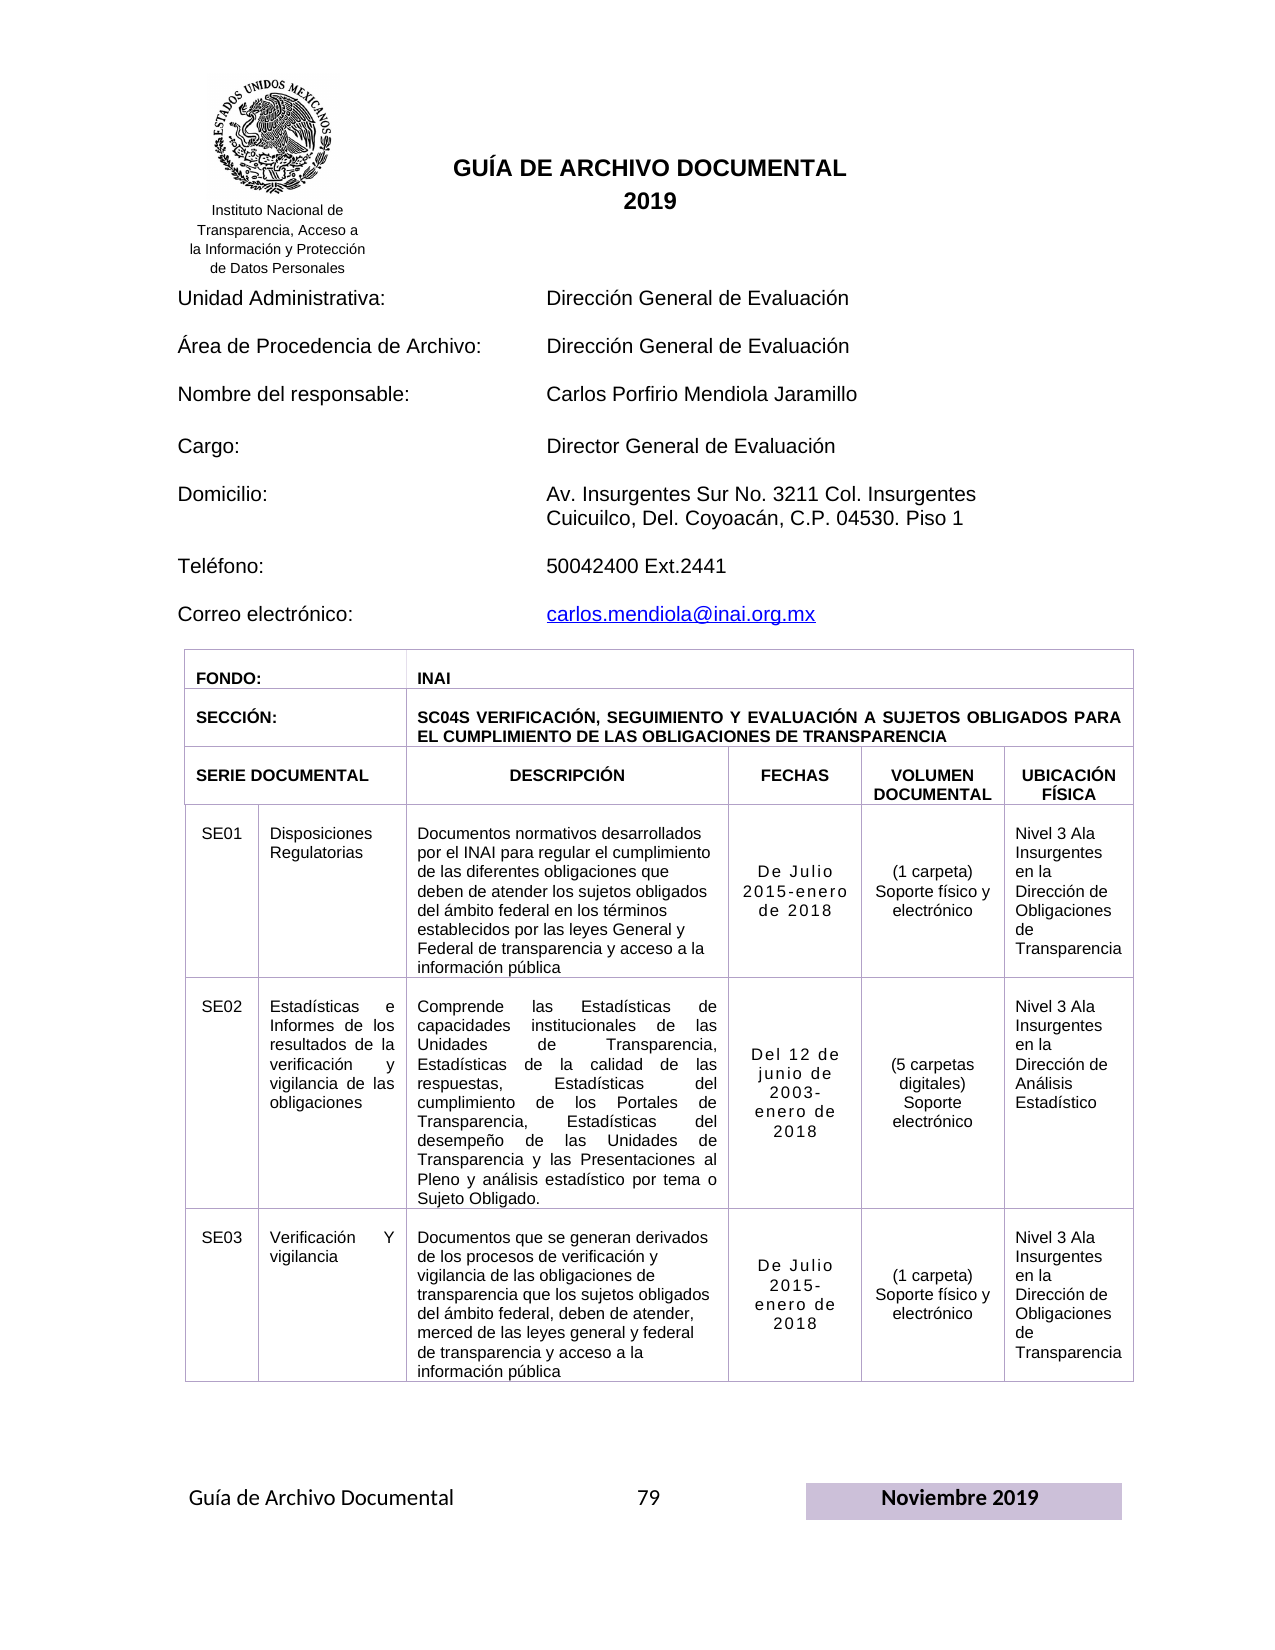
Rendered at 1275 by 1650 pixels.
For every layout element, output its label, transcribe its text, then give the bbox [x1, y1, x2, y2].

text Teléfono: 50042400 Ext.2441 [177, 553, 1122, 577]
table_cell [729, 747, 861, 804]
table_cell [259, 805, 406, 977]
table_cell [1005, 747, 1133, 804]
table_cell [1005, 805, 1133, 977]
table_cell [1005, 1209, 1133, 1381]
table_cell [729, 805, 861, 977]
text Unidad Administrativa: Dirección General de Evaluación [177, 286, 1137, 310]
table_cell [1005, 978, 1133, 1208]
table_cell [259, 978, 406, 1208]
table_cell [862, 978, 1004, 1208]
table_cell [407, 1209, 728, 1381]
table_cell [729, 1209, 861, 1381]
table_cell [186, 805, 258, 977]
text Nombre del responsable: Carlos Porfirio Mendiola Jaramillo [177, 382, 1122, 406]
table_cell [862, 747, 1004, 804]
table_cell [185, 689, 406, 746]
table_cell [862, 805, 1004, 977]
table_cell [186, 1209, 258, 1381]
text Correo electrónico: carlos.mendiola@inai.org.mx [177, 601, 1122, 625]
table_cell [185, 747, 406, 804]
text Área de Procedencia de Archivo: Dirección General de Evaluación [177, 334, 1152, 358]
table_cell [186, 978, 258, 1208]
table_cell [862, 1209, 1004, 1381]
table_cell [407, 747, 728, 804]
text Cargo: Director General de Evaluación [177, 434, 1137, 458]
picture [206, 73, 340, 202]
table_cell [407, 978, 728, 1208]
text Domicilio: Av. Insurgentes Sur No. 3211 Col. Insurgentes Cuicuilco, Del. Coyoacán, C.P. 04530. Piso 1 [177, 482, 1122, 529]
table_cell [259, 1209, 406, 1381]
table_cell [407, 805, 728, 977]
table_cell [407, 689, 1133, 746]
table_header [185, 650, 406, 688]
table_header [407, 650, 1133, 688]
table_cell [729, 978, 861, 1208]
